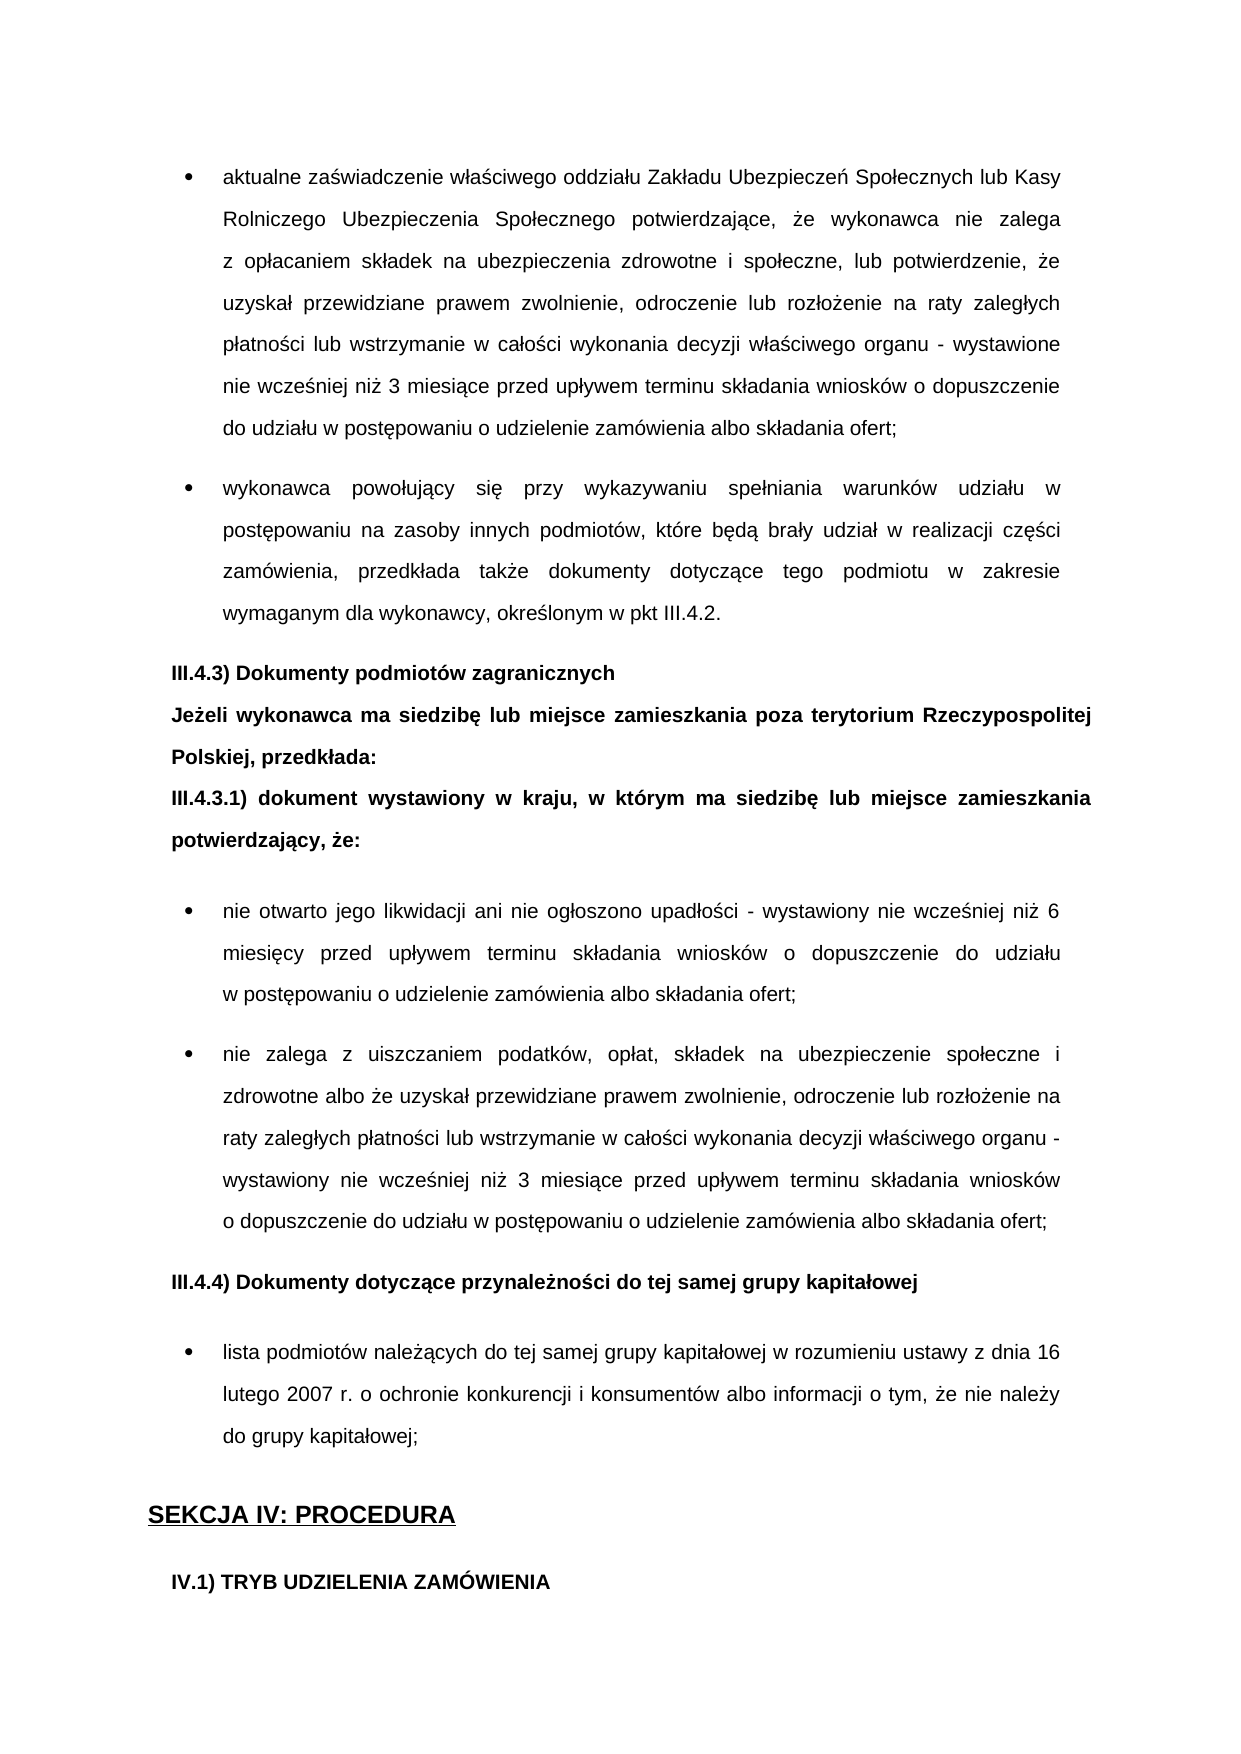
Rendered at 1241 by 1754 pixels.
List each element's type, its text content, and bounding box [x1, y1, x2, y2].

list nie otwarto jego likwidacji ani nie ogłoszono upadłości - wystawiony nie wcześniej niż 6 miesięcy przed upływem terminu składania wniosków o dopuszczenie do udziału w postępowaniu o udzielenie zamówienia albo składania ofert; [185, 881, 1061, 1006]
text SEKCJA IV: PROCEDURA [148, 1487, 1093, 1528]
text Jeżeli wykonawca ma siedzibę lub miejsce zamieszkania poza terytorium Rzeczypospolitej Polskiej, przedkłada: [171, 685, 1093, 768]
list lista podmiotów należących do tej samej grupy kapitałowej w rozumieniu ustawy z dnia 16 lutego 2007 r. o ochronie konkurencji i konsumentów albo informacji o tym, że nie należy do grupy kapitałowej; [185, 1323, 1061, 1448]
list wykonawca powołujący się przy wykazywaniu spełniania warunków udziału w postępowaniu na zasoby innych podmiotów, które będą brały udział w realizacji części zamówienia, przedkłada także dokumenty dotyczące tego podmiotu w zakresie wymaganym dla wykonawcy, określonym w pkt III.4.2. [185, 458, 1061, 625]
list nie zalega z uiszczaniem podatków, opłat, składek na ubezpieczenie społeczne i zdrowotne albo że uzyskał przewidziane prawem zwolnienie, odroczenie lub rozłożenie na raty zaległych płatności lub wstrzymanie w całości wykonania decyzji właściwego organu - wystawiony nie wcześniej niż 3 miesiące przed upływem terminu składania wniosków o dopuszczenie do udziału w postępowaniu o udzielenie zamówienia albo składania ofert; [185, 1025, 1061, 1233]
text IV.1) TRYB UDZIELENIA ZAMÓWIENIA [171, 1552, 1093, 1593]
text III.4.4) Dokumenty dotyczące przynależności do tej samej grupy kapitałowej [171, 1252, 1093, 1293]
text III.4.3) Dokumenty podmiotów zagranicznych [171, 643, 1093, 685]
text III.4.3.1) dokument wystawiony w kraju, w którym ma siedzibę lub miejsce zamieszkania potwierdzający, że: [171, 768, 1093, 852]
list aktualne zaświadczenie właściwego oddziału Zakładu Ubezpieczeń Społecznych lub Kasy Rolniczego Ubezpieczenia Społecznego potwierdzające, że wykonawca nie zalega z opłacaniem składek na ubezpieczenia zdrowotne i społeczne, lub potwierdzenie, że uzyskał przewidziane prawem zwolnienie, odroczenie lub rozłożenie na raty zaległych płatności lub wstrzymanie w całości wykonania decyzji właściwego organu - wystawione nie wcześniej niż 3 miesiące przed upływem terminu składania wniosków o dopuszczenie do udziału w postępowaniu o udzielenie zamówienia albo składania ofert; [185, 148, 1061, 439]
